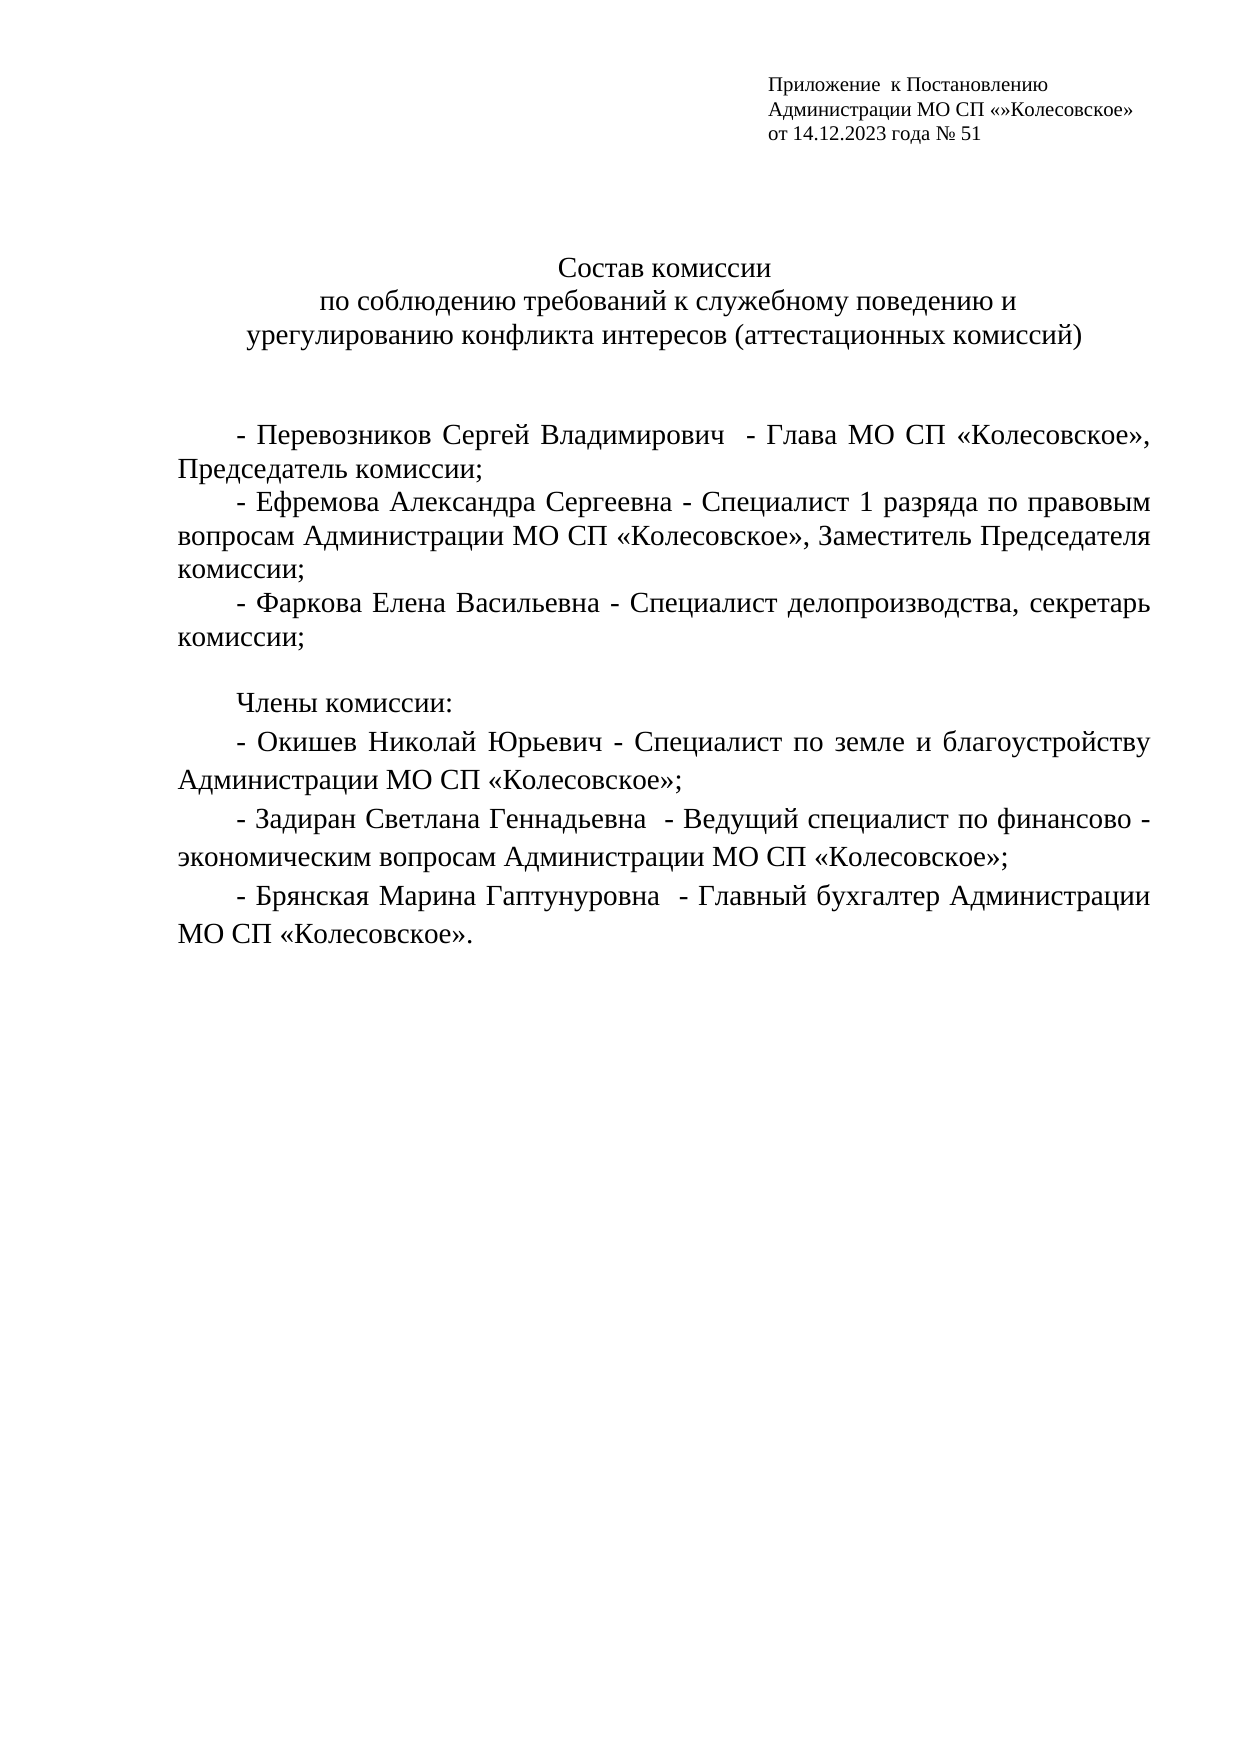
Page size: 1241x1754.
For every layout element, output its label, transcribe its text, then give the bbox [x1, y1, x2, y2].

text Администрации МО СП «»Колесовское» [768, 96, 1152, 121]
text - Ефремова Александра Сергеевна - Специалист 1 разряда по правовым вопросам Администрации МО СП «Колесовское», Заместитель Председателя комиссии; [177, 484, 1152, 585]
text - Брянская Марина Гаптунуровна - Главный бухгалтер Администрации МО СП «Колесовское». [177, 878, 1152, 950]
text - Фаркова Елена Васильевна - Специалист делопроизводства, секретарь комиссии; [177, 585, 1152, 652]
text Состав комиссии [177, 250, 1152, 283]
text Приложение к Постановлению [768, 72, 1152, 96]
text - Окишев Николай Юрьевич - Специалист по земле и благоустройству Администрации МО СП «Колесовское»; [177, 724, 1152, 796]
text Члены комиссии: [177, 685, 1152, 719]
text - Задиран Светлана Геннадьевна - Ведущий специалист по финансово - экономическим вопросам Администрации МО СП «Колесовское»; [177, 801, 1152, 873]
text урегулированию конфликта интересов (аттестационных комиссий) [177, 317, 1152, 350]
text по соблюдению требований к служебному поведению и [177, 283, 1152, 317]
text от 14.12.2023 года № 51 [768, 121, 1152, 144]
text - Перевозников Сергей Владимирович - Глава МО СП «Колесовское», Председатель комиссии; [177, 417, 1152, 484]
